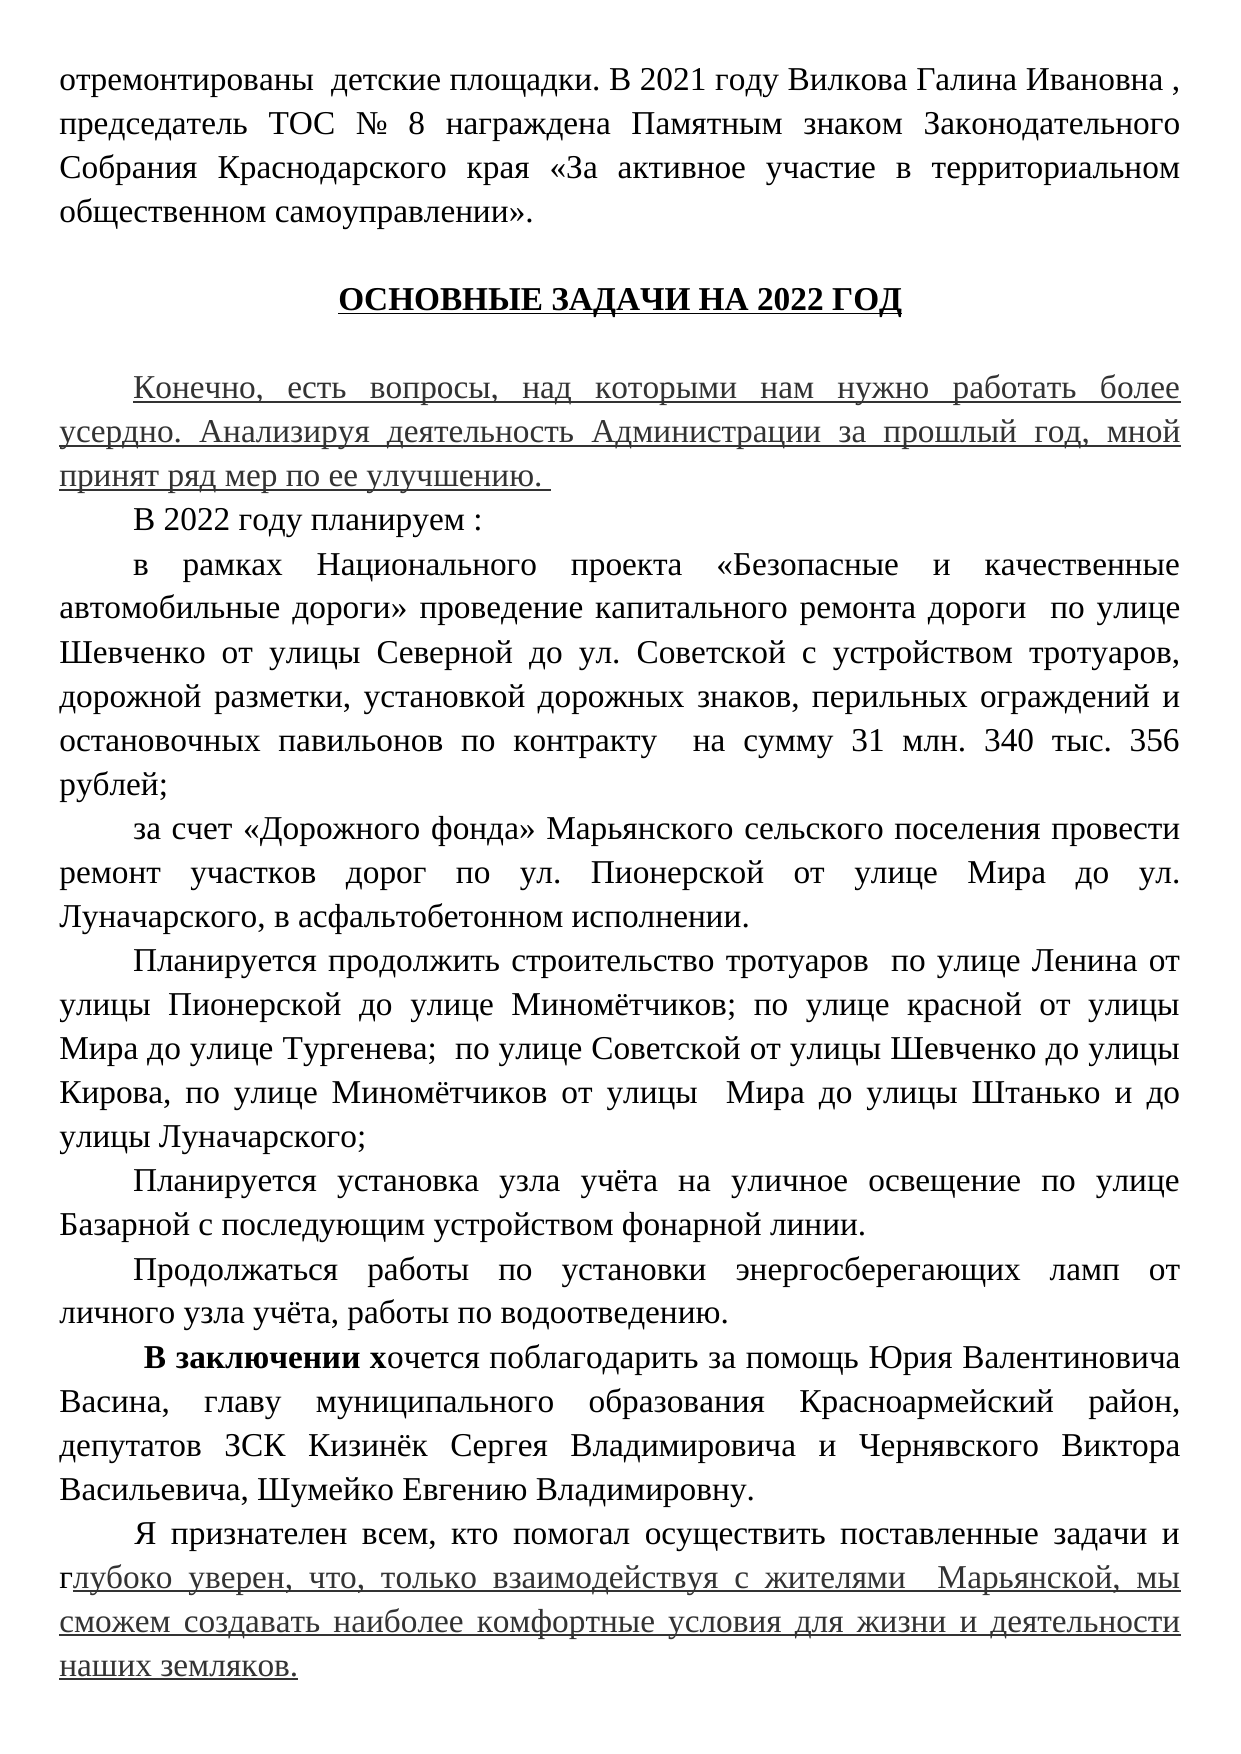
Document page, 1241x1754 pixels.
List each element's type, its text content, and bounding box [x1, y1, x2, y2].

text Я признателен всем, кто помогал осуществить поставленные задачи и глубоко уверен, что, только взаимодействуя с жителями Марьянской, мы сможем создавать наиболее комфортные условия для жизни и деятельности наших земляков. [59, 1513, 1181, 1601]
text Продолжаться работы по установки энергосберегающих ламп от личного узла учёта, работы по водоотведению. [59, 1249, 1181, 1331]
text ОСНОВНЫЕ ЗАДАЧИ НА 2022 ГОД [59, 279, 1181, 318]
text Конечно, есть вопросы, над которыми нам нужно работать более усердно. Анализируя деятельность Администрации за прошлый год, мной принят ряд мер по ее улучшению. [59, 450, 1181, 494]
text Я признателен всем, кто помогал осуществить поставленные задачи и глубоко уверен, что, только взаимодействуя с жителями Марьянской, мы сможем создавать наиболее комфортные условия для жизни и деятельности наших земляков. [59, 1639, 1181, 1684]
text за счет «Дорожного фонда» Марьянского сельского поселения провести ремонт участков дорог по ул. Пионерской от улице Мира до ул. Луначарского, в асфальтобетонном исполнении. [59, 808, 1181, 934]
text Планируется продолжить строительство тротуаров по улице Ленина от улицы Пионерской до улице Миномётчиков; по улице красной от улицы Мира до улице Тургенева; по улице Советской от улицы Шевченко до улицы Кирова, по улице Миномётчиков от улицы Мира до улицы Штанько и до улицы Луначарского; [59, 940, 1181, 1155]
text Конечно, есть вопросы, над которыми нам нужно работать более усердно. Анализируя деятельность Администрации за прошлый год, мной принят ряд мер по ее улучшению. [59, 367, 1181, 412]
text В заключении хочется поблагодарить за помощь Юрия Валентиновича Васина, главу муниципального образования Красноармейский район, депутатов ЗСК Кизинёк Сергея Владимировича и Чернявского Виктора Васильевича, Шумейко Евгению Владимировну. [59, 1337, 1181, 1507]
text В 2022 году планируем : [59, 500, 1181, 538]
text Планируется установка узла учёта на уличное освещение по улице Базарной с последующим устройством фонарной линии. [59, 1161, 1181, 1243]
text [59, 59, 1181, 229]
text в рамках Национального проекта «Безопасные и качественные автомобильные дороги» проведение капитального ремонта дороги по улице Шевченко от улицы Северной до ул. Советской с устройством тротуаров, дорожной разметки, установкой дорожных знаков, перильных ограждений и остановочных павильонов по контракту на сумму 31 млн. 340 тыс. 356 рублей; [59, 544, 1181, 802]
